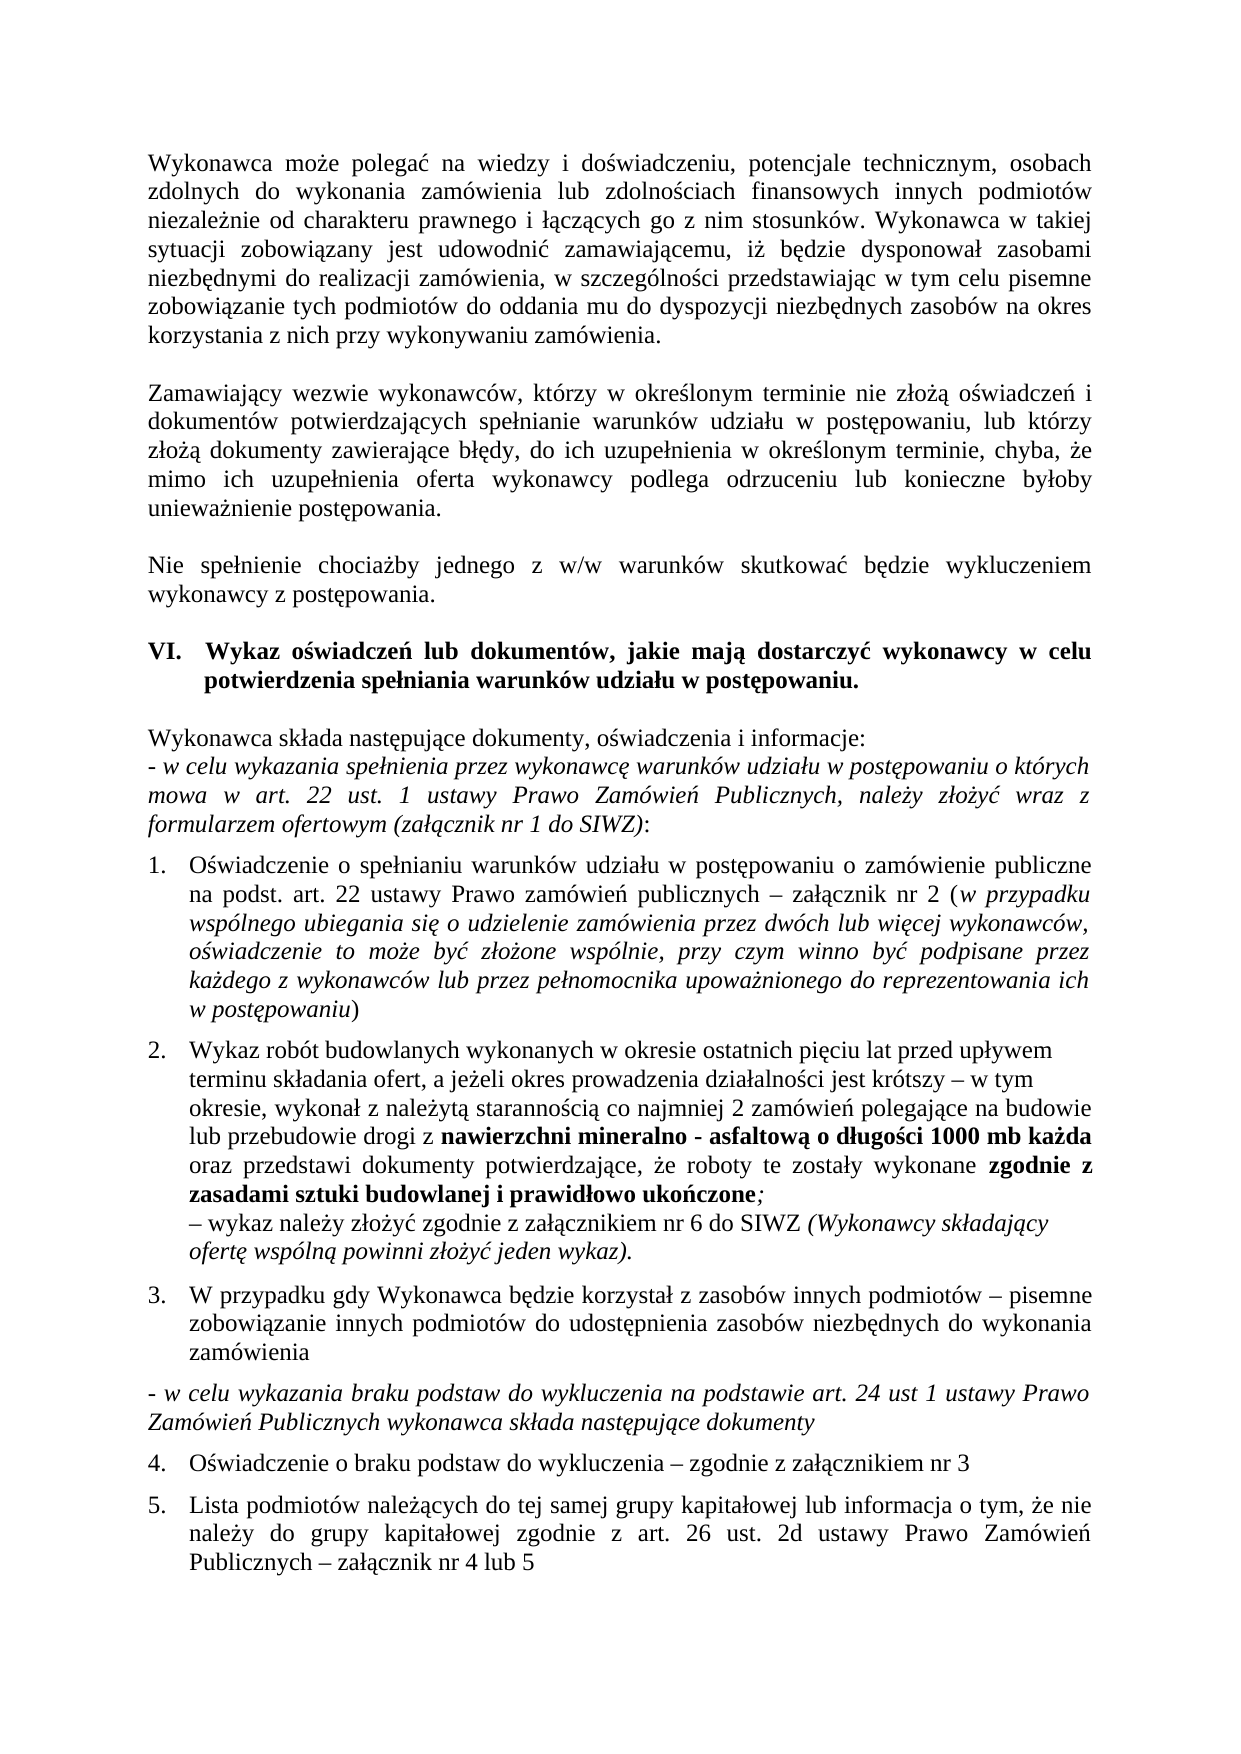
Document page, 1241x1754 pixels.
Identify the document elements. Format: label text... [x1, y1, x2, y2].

list Oświadczenie o spełnianiu warunków udziału w postępowaniu o zamówienie publiczne na podst. art. 22 ustawy Prawo zamówień publicznych – załącznik nr 2 (w przypadku wspólnego ubiegania się o udzielenie zamówienia przez dwóch lub więcej wykonawców, oświadczenie to może być złożone wspólnie, przy czym winno być podpisane przez każdego z wykonawców lub przez pełnomocnika upoważnionego do reprezentowania ich w postępowaniu) [148, 850, 1093, 1023]
list Wykaz robót budowlanych wykonanych w okresie ostatnich pięciu lat przed upływem terminu składania ofert, a jeżeli okres prowadzenia działalności jest krótszy – w tym [148, 1035, 1093, 1093]
text okresie, wykonał z należytą starannością co najmniej 2 zamówień polegające na budowie lub przebudowie drogi z nawierzchni mineralno - asfaltową o długości 1000 mb każda oraz przedstawi dokumenty potwierdzające, że roboty te zostały wykonane zgodnie z zasadami sztuki budowlanej i prawidłowo ukończone; [189, 1093, 1093, 1208]
text – wykaz należy złożyć zgodnie z załącznikiem nr 6 do SIWZ (Wykonawcy składający ofertę wspólną powinni złożyć jeden wykaz). [189, 1208, 1093, 1265]
text Wykonawca może polegać na wiedzy i doświadczeniu, potencjale technicznym, osobach zdolnych do wykonania zamówienia lub zdolnościach finansowych innych podmiotów niezależnie od charakteru prawnego i łączących go z nim stosunków. Wykonawca w takiej sytuacji zobowiązany jest udowodnić zamawiającemu, iż będzie dysponował zasobami niezbędnymi do realizacji zamówienia, w szczególności przedstawiając w tym celu pisemne zobowiązanie tych podmiotów do oddania mu do dyspozycji niezbędnych zasobów na okres korzystania z nich przy wykonywaniu zamówienia. [148, 148, 1093, 349]
list Oświadczenie o braku podstaw do wykluczenia – zgodnie z załącznikiem nr 3 [148, 1448, 1093, 1477]
text VI. Wykaz oświadczeń lub dokumentów, jakie mają dostarczyć wykonawcy w celu potwierdzenia spełniania warunków udziału w postępowaniu. [148, 636, 1093, 694]
list Lista podmiotów należących do tej samej grupy kapitałowej lub informacja o tym, że nie należy do grupy kapitałowej zgodnie z art. 26 ust. 2d ustawy Prawo Zamówień Publicznych – załącznik nr 4 lub 5 [148, 1490, 1093, 1576]
list W przypadku gdy Wykonawca będzie korzystał z zasobów innych podmiotów – pisemne zobowiązanie innych podmiotów do udostępnienia zasobów niezbędnych do wykonania zamówienia [148, 1280, 1093, 1366]
text - w celu wykazania braku podstaw do wykluczenia na podstawie art. 24 ust 1 ustawy Prawo Zamówień Publicznych wykonawca składa następujące dokumenty [148, 1378, 1093, 1436]
text Nie spełnienie chociażby jednego z w/w warunków skutkować będzie wykluczeniem wykonawcy z postępowania. [148, 550, 1093, 608]
text - w celu wykazania spełnienia przez wykonawcę warunków udziału w postępowaniu o których mowa w art. 22 ust. 1 ustawy Prawo Zamówień Publicznych, należy złożyć wraz z formularzem ofertowym (załącznik nr 1 do SIWZ): [148, 751, 1093, 838]
text Zamawiający wezwie wykonawców, którzy w określonym terminie nie złożą oświadczeń i dokumentów potwierdzających spełnianie warunków udziału w postępowaniu, lub którzy złożą dokumenty zawierające błędy, do ich uzupełnienia w określonym terminie, chyba, że mimo ich uzupełnienia oferta wykonawcy podlega odrzuceniu lub konieczne byłoby unieważnienie postępowania. [148, 378, 1093, 521]
text Wykonawca składa następujące dokumenty, oświadczenia i informacje: [148, 723, 1093, 751]
